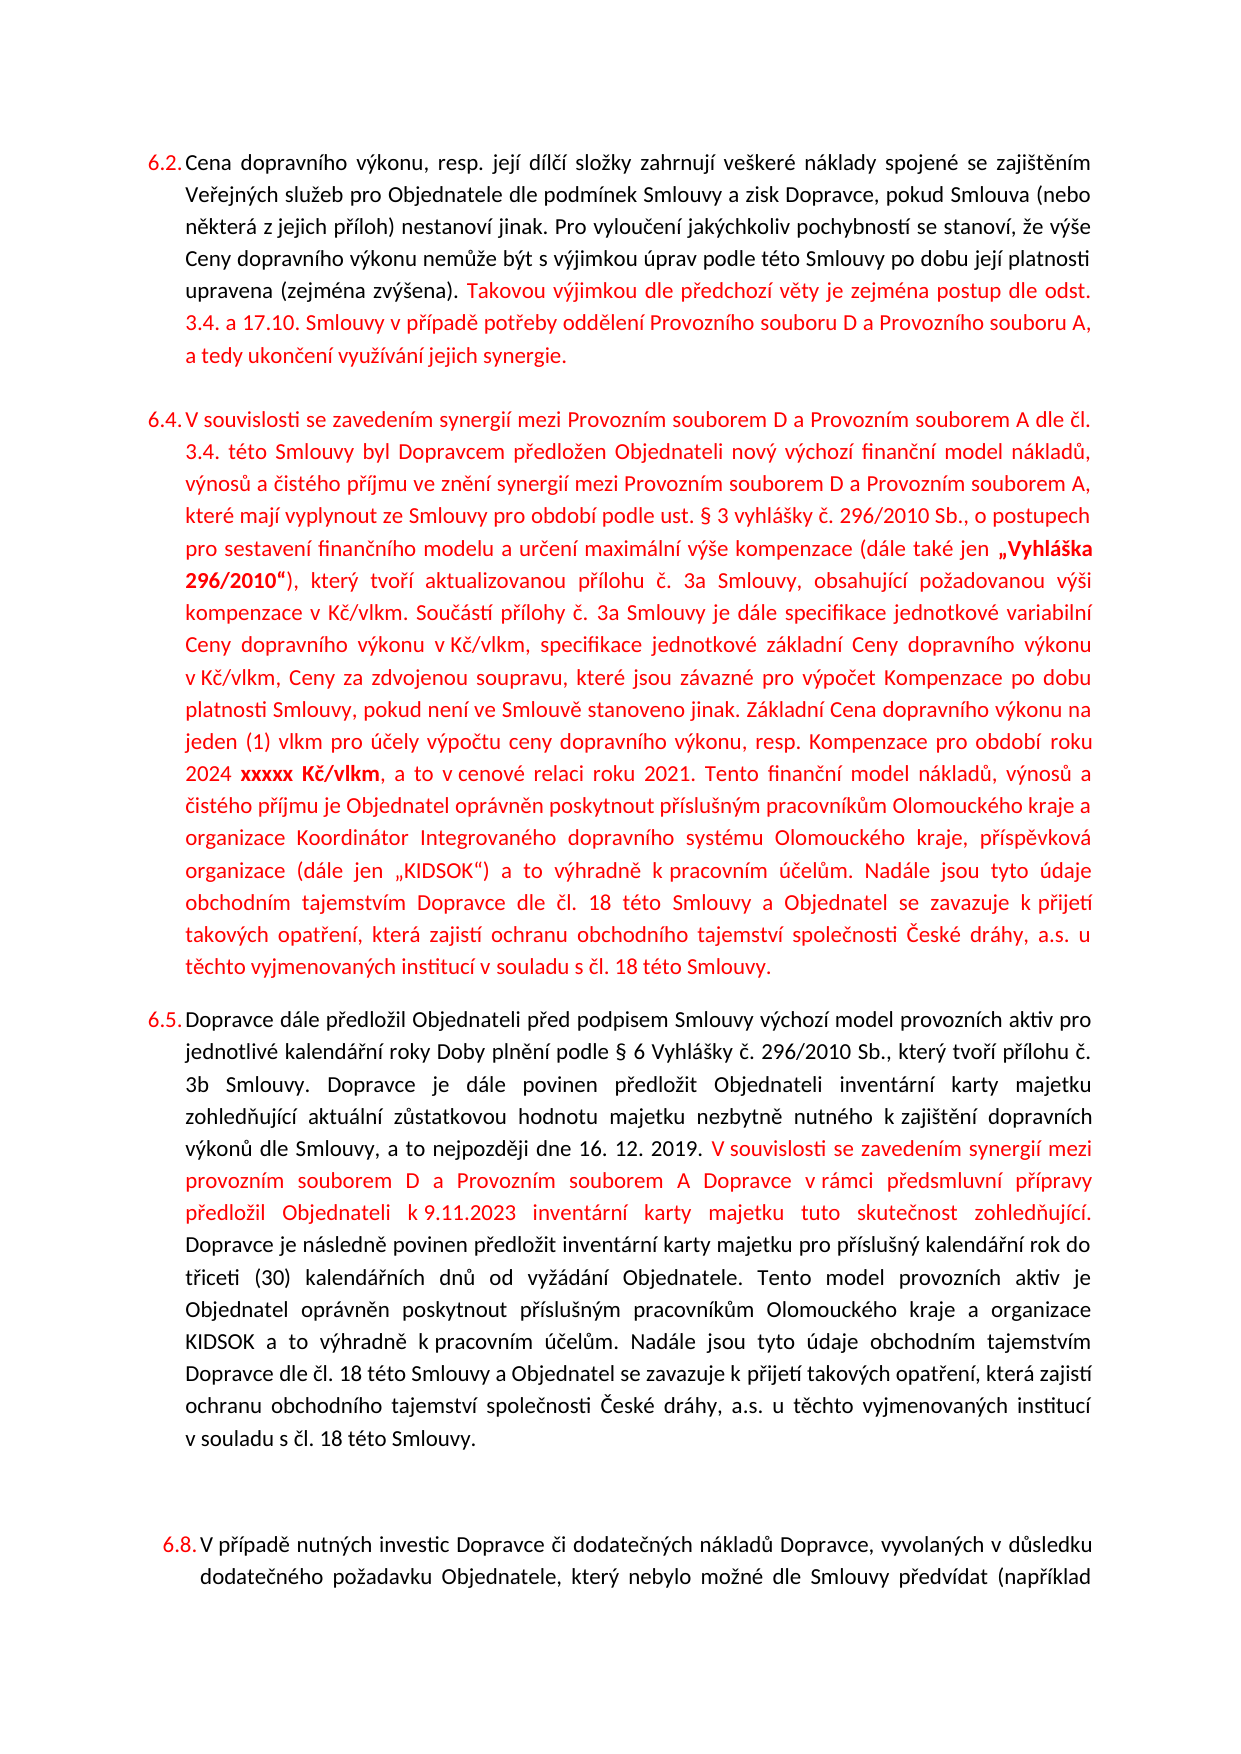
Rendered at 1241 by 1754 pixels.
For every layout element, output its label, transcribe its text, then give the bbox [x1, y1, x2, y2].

list Cena dopravního výkonu, resp. její dílčí složky zahrnují veškeré náklady spojené se zajištěním Veřejných služeb pro Objednatele dle podmínek Smlouvy a zisk Dopravce, pokud Smlouva (nebo některá z jejich příloh) nestanoví jinak. Pro vyloučení jakýchkoliv pochybností se stanoví, že výše Ceny dopravního výkonu nemůže být s výjimkou úprav podle této Smlouvy po dobu její platnosti upravena (zejména zvýšena). Takovou výjimkou dle předchozí věty je zejména postup dle odst. 3.4. a 17.10. Smlouvy v případě potřeby oddělení Provozního souboru D a Provozního souboru A, a tedy ukončení využívání jejich synergie. [148, 148, 1093, 369]
list Dopravce dále předložil Objednateli před podpisem Smlouvy výchozí model provozních aktiv pro jednotlivé kalendářní roky Doby plnění podle § 6 Vyhlášky č. 296/2010 Sb., který tvoří přílohu č. 3b Smlouvy. Dopravce je dále povinen předložit Objednateli inventární karty majetku zohledňující aktuální zůstatkovou hodnotu majetku nezbytně nutného k zajištění dopravních výkonů dle Smlouvy, a to nejpozději dne 16. 12. 2019. V souvislosti se zavedením synergií mezi provozním souborem D a Provozním souborem A Dopravce v rámci předsmluvní přípravy předložil Objednateli k 9.11.2023 inventární karty majetku tuto skutečnost zohledňující. Dopravce je následně povinen předložit inventární karty majetku pro příslušný kalendářní rok do třiceti (30) kalendářních dnů od vyžádání Objednatele. Tento model provozních aktiv je Objednatel oprávněn poskytnout příslušným pracovníkům Olomouckého kraje a organizace KIDSOK a to výhradně k pracovním účelům. Nadále jsou tyto údaje obchodním tajemstvím Dopravce dle čl. 18 této Smlouvy a Objednatel se zavazuje k přijetí takových opatření, která zajistí ochranu obchodního tajemství společnosti České dráhy, a.s. u těchto vyjmenovaných institucí v souladu s čl. 18 této Smlouvy. [148, 1005, 1093, 1452]
list V souvislosti se zavedením synergií mezi Provozním souborem D a Provozním souborem A dle čl. 3.4. této Smlouvy byl Dopravcem předložen Objednateli nový výchozí finanční model nákladů, výnosů a čistého příjmu ve znění synergií mezi Provozním souborem D a Provozním souborem A, které mají vyplynout ze Smlouvy pro období podle ust. § 3 vyhlášky č. 296/2010 Sb., o postupech pro sestavení finančního modelu a určení maximální výše kompenzace (dále také jen „Vyhláška 296/2010“), který tvoří aktualizovanou přílohu č. 3a Smlouvy, obsahující požadovanou výši kompenzace v Kč/vlkm. Součástí přílohy č. 3a Smlouvy je dále specifikace jednotkové variabilní Ceny dopravního výkonu v Kč/vlkm, specifikace jednotkové základní Ceny dopravního výkonu v Kč/vlkm, Ceny za zdvojenou soupravu, které jsou závazné pro výpočet Kompenzace po dobu platnosti Smlouvy, pokud není ve Smlouvě stanoveno jinak. Základní Cena dopravního výkonu na jeden (1) vlkm pro účely výpočtu ceny dopravního výkonu, resp. Kompenzace pro období roku 2024 xxxxx Kč/vlkm, a to v cenové relaci roku 2021. Tento finanční model nákladů, výnosů a čistého příjmu je Objednatel oprávněn poskytnout příslušným pracovníkům Olomouckého kraje a organizace Koordinátor Integrovaného dopravního systému Olomouckého kraje, příspěvková organizace (dále jen „KIDSOK“) a to výhradně k pracovním účelům. Nadále jsou tyto údaje obchodním tajemstvím Dopravce dle čl. 18 této Smlouvy a Objednatel se zavazuje k přijetí takových opatření, která zajistí ochranu obchodního tajemství společnosti České dráhy, a.s. u těchto vyjmenovaných institucí v souladu s čl. 18 této Smlouvy. [148, 405, 1093, 980]
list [162, 1530, 1093, 1590]
